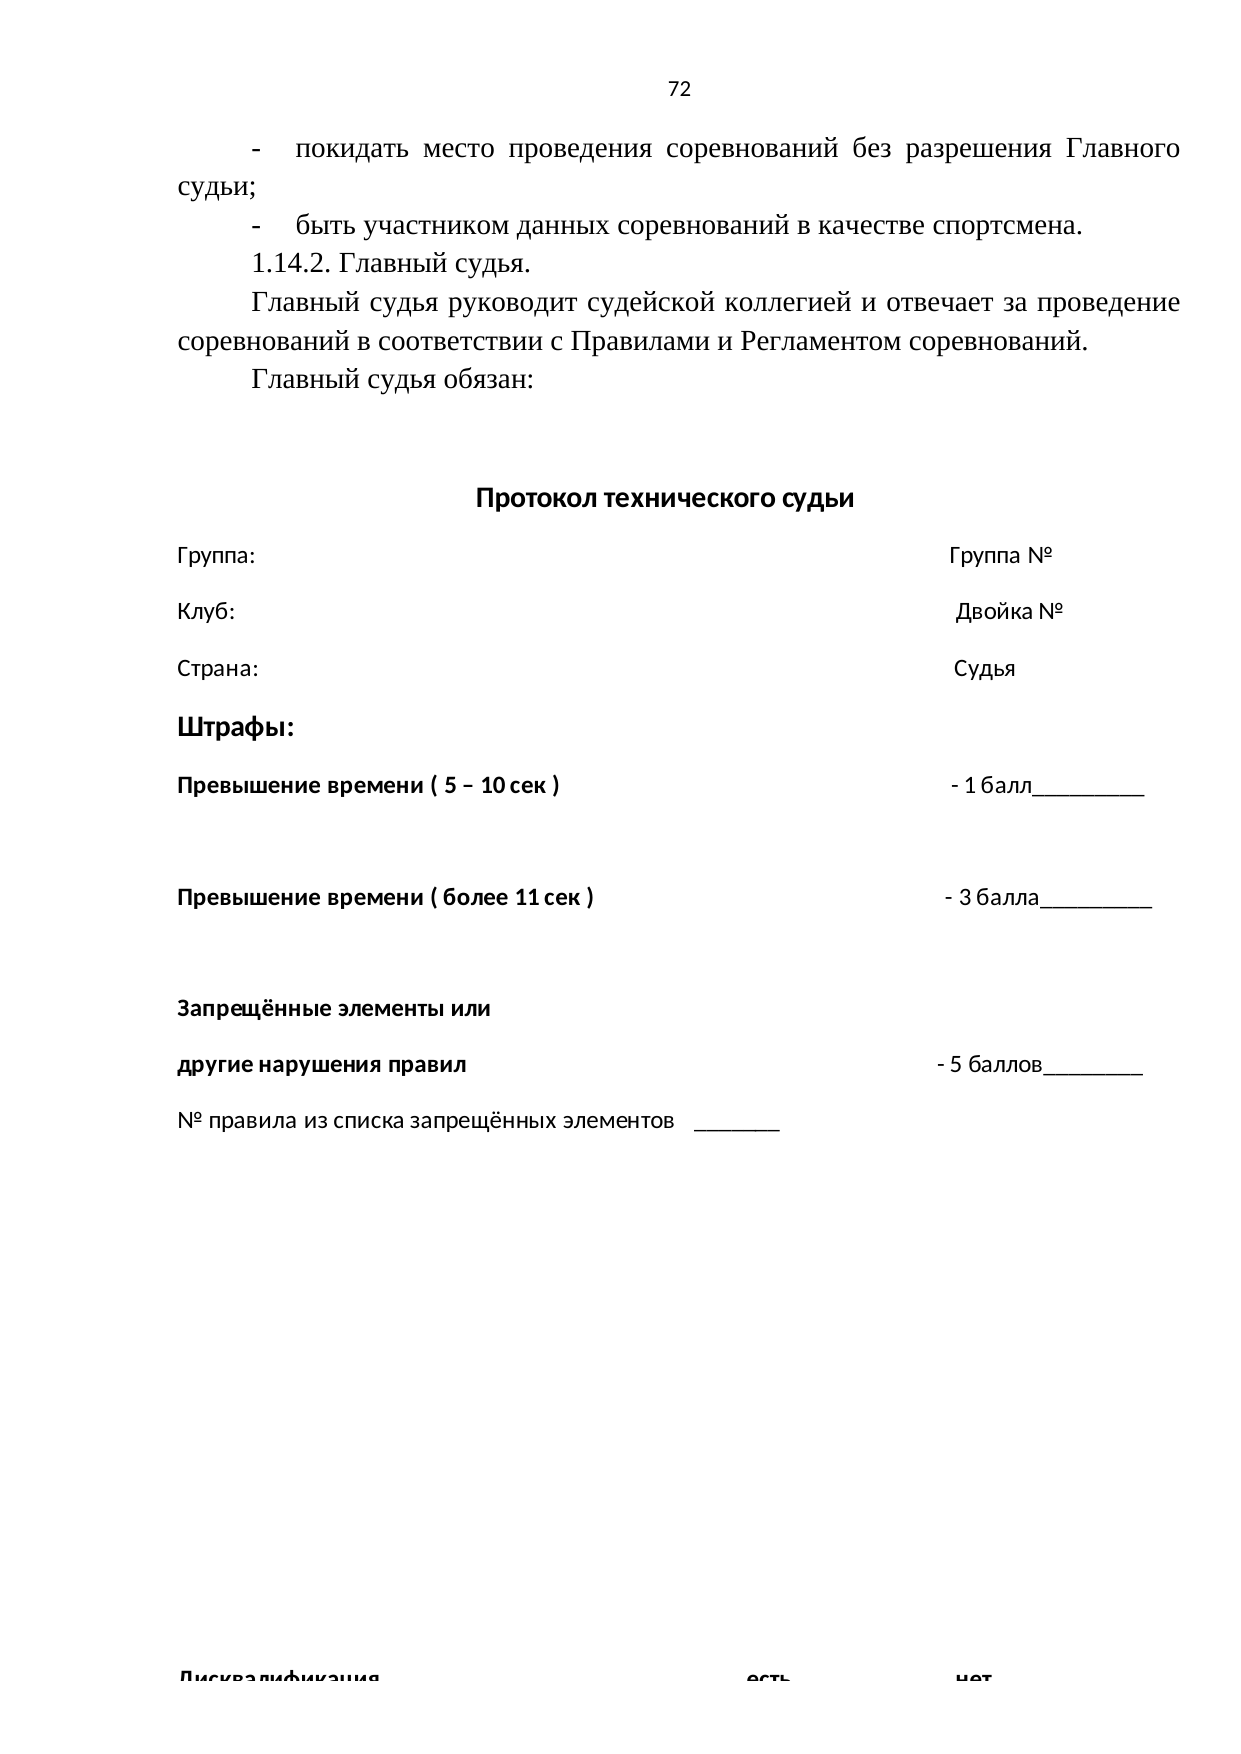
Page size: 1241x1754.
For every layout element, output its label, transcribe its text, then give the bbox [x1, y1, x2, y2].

list быть участником данных соревнований в качестве спортсмена. [177, 207, 1181, 241]
text 1.14.2. Главный судья. [177, 246, 1181, 279]
text Главный судья обязан: [177, 361, 1181, 395]
text Главный судья руководит судейской коллегией и отвечает за проведение соревнований в соответствии с Правилами и Регламентом соревнований. [177, 284, 1181, 356]
list покидать место проведения соревнований без разрешения Главного судьи; [177, 130, 1181, 202]
